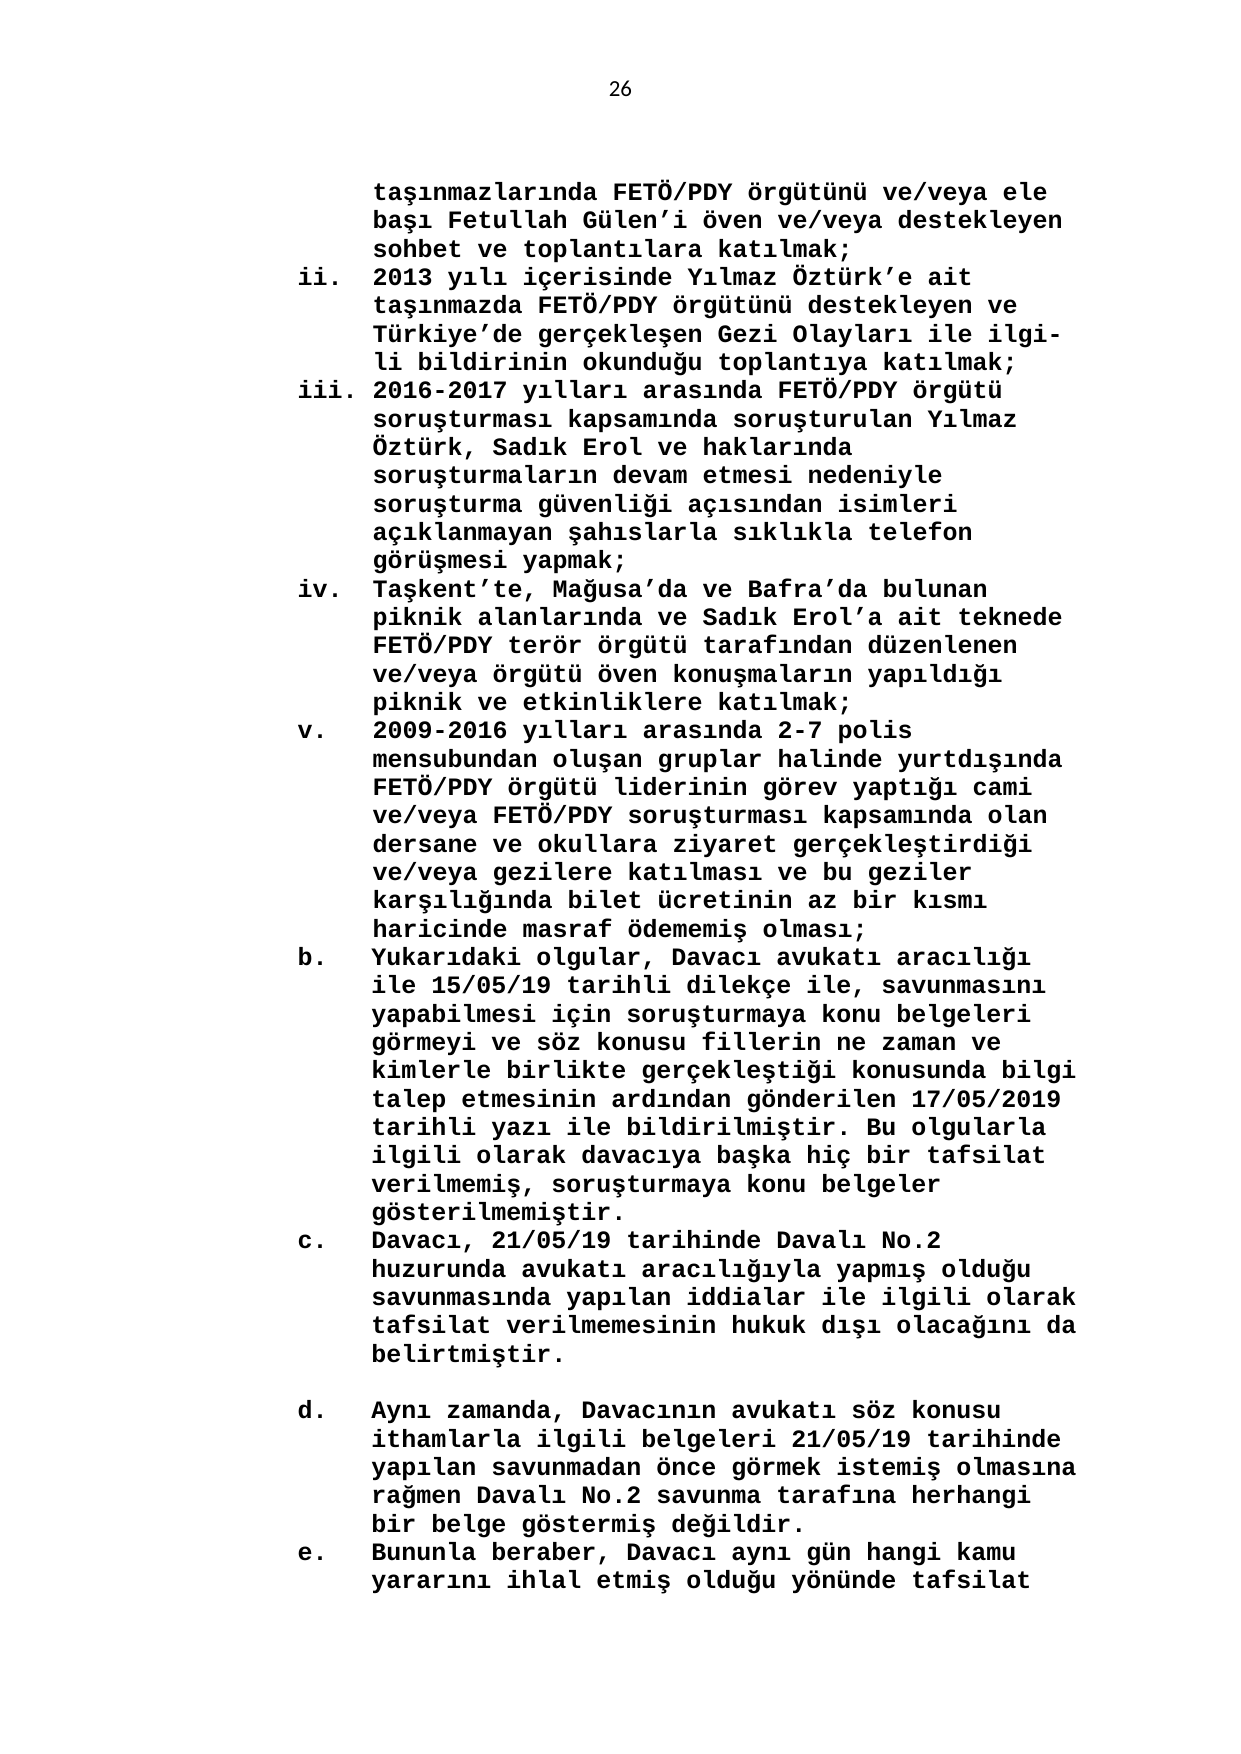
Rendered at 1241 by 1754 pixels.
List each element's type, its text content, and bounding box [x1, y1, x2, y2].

text gösterilmemiştir. [297, 1199, 1090, 1228]
text belirtmiştir. [297, 1341, 1090, 1369]
text d. Aynı zamanda, Davacının avukatı söz konusu [297, 1398, 1090, 1426]
text huzurunda avukatı aracılığıyla yapmış olduğu [297, 1256, 1090, 1284]
text yapılan savunmadan önce görmek istemiş olmasına [297, 1454, 1090, 1483]
list Taşkent’te, Mağusa’da ve Bafra’da bulunan piknik alanlarında ve Sadık Erol’a ait teknede FETÖ/PDY terör örgütü tarafından düzenlenen ve/veya örgütü öven konuşmaların yapıldığı piknik ve etkinliklere katılmak; [297, 576, 1090, 718]
text görmeyi ve söz konusu fillerin ne zaman ve [297, 1029, 1090, 1058]
text yararını ihlal etmiş olduğu yönünde tafsilat [297, 1568, 1090, 1596]
text tafsilat verilmemesinin hukuk dışı olacağını da [297, 1313, 1090, 1341]
text ilgili olarak davacıya başka hiç bir tafsilat [297, 1143, 1090, 1171]
text rağmen Davalı No.2 savunma tarafına herhangi [297, 1483, 1090, 1511]
text bir belge göstermiş değildir. [297, 1511, 1090, 1539]
list 2009-2016 yılları arasında 2-7 polis mensubundan oluşan gruplar halinde yurtdışında FETÖ/PDY örgütü liderinin görev yaptığı cami ve/veya FETÖ/PDY soruşturması kapsamında olan dersane ve okullara ziyaret gerçekleştirdiği ve/veya gezilere katılması ve bu geziler karşılığında bilet ücretinin az bir kısmı haricinde masraf ödememiş olması; [297, 718, 1090, 944]
list 2016-2017 yılları arasında FETÖ/PDY örgütü soruşturması kapsamında soruşturulan Yılmaz Öztürk, Sadık Erol ve haklarında soruşturmaların devam etmesi nedeniyle soruşturma güvenliği açısından isimleri açıklanmayan şahıslarla sıklıkla telefon görüşmesi yapmak; [297, 378, 1090, 576]
text savunmasında yapılan iddialar ile ilgili olarak [297, 1284, 1090, 1313]
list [297, 179, 1090, 264]
text talep etmesinin ardından gönderilen 17/05/2019 [297, 1086, 1090, 1114]
text yapabilmesi için soruşturmaya konu belgeleri [297, 1001, 1090, 1029]
text ile 15/05/19 tarihli dilekçe ile, savunmasını [297, 973, 1090, 1001]
list 2013 yılı içerisinde Yılmaz Öztürk’e ait taşınmazda FETÖ/PDY örgütünü destekleyen ve Türkiye’de gerçekleşen Gezi Olayları ile ilgi- li bildirinin okunduğu toplantıya katılmak; [297, 264, 1090, 378]
text kimlerle birlikte gerçekleştiği konusunda bilgi [297, 1058, 1090, 1086]
text ithamlarla ilgili belgeleri 21/05/19 tarihinde [297, 1426, 1090, 1454]
text verilmemiş, soruşturmaya konu belgeler [297, 1171, 1090, 1199]
text b. Yukarıdaki olgular, Davacı avukatı aracılığı [297, 944, 1090, 973]
text c. Davacı, 21/05/19 tarihinde Davalı No.2 [297, 1228, 1090, 1256]
text tarihli yazı ile bildirilmiştir. Bu olgularla [297, 1114, 1090, 1143]
text e. Bununla beraber, Davacı aynı gün hangi kamu [297, 1539, 1090, 1568]
